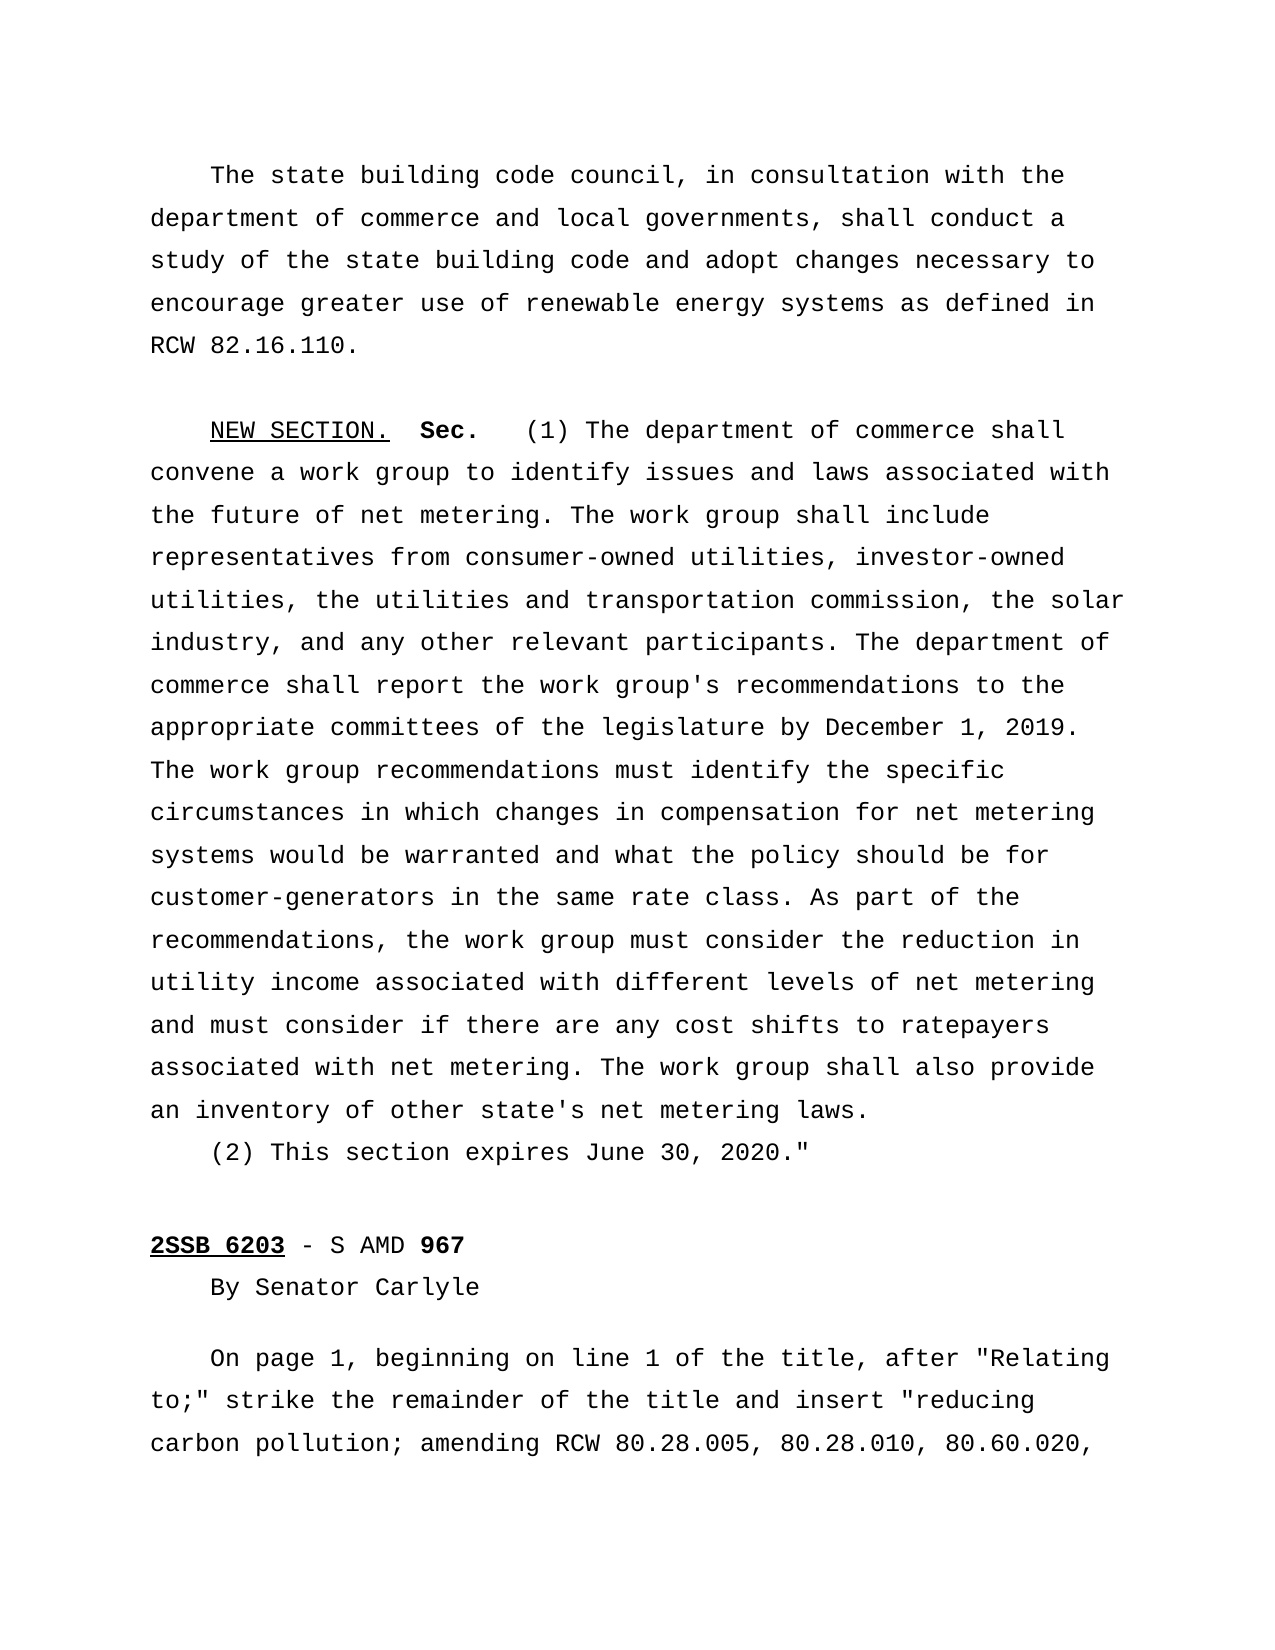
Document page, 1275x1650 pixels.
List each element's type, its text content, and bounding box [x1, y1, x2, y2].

text (2) This section expires June 30, 2020." [150, 1127, 1125, 1169]
text By Senator Carlyle [150, 1262, 1125, 1304]
text NEW SECTION. Sec. (1) The department of commerce shall convene a work group to identify issues and laws associated with the future of net metering. The work group shall include representatives from consumer-owned utilities, investor-owned utilities, the utilities and transportation commission, the solar industry, and any other relevant participants. The department of commerce shall report the work group's recommendations to the appropriate committees of the legislature by December 1, 2019. The work group recommendations must identify the specific circumstances in which changes in compensation for net metering systems would be warranted and what the policy should be for customer-generators in the same rate class. As part of the recommendations, the work group must consider the reduction in utility income associated with different levels of net metering and must consider if there are any cost shifts to ratepayers associated with net metering. The work group shall also provide an inventory of other state's net metering laws. [150, 404, 1125, 1127]
text 2SSB 6203 - S AMD 967 [150, 1219, 1125, 1262]
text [150, 1332, 1125, 1460]
text The state building code council, in consultation with the department of commerce and local governments, shall conduct a study of the state building code and adopt changes necessary to encourage greater use of renewable energy systems as defined in RCW 82.16.110. [150, 150, 1125, 362]
